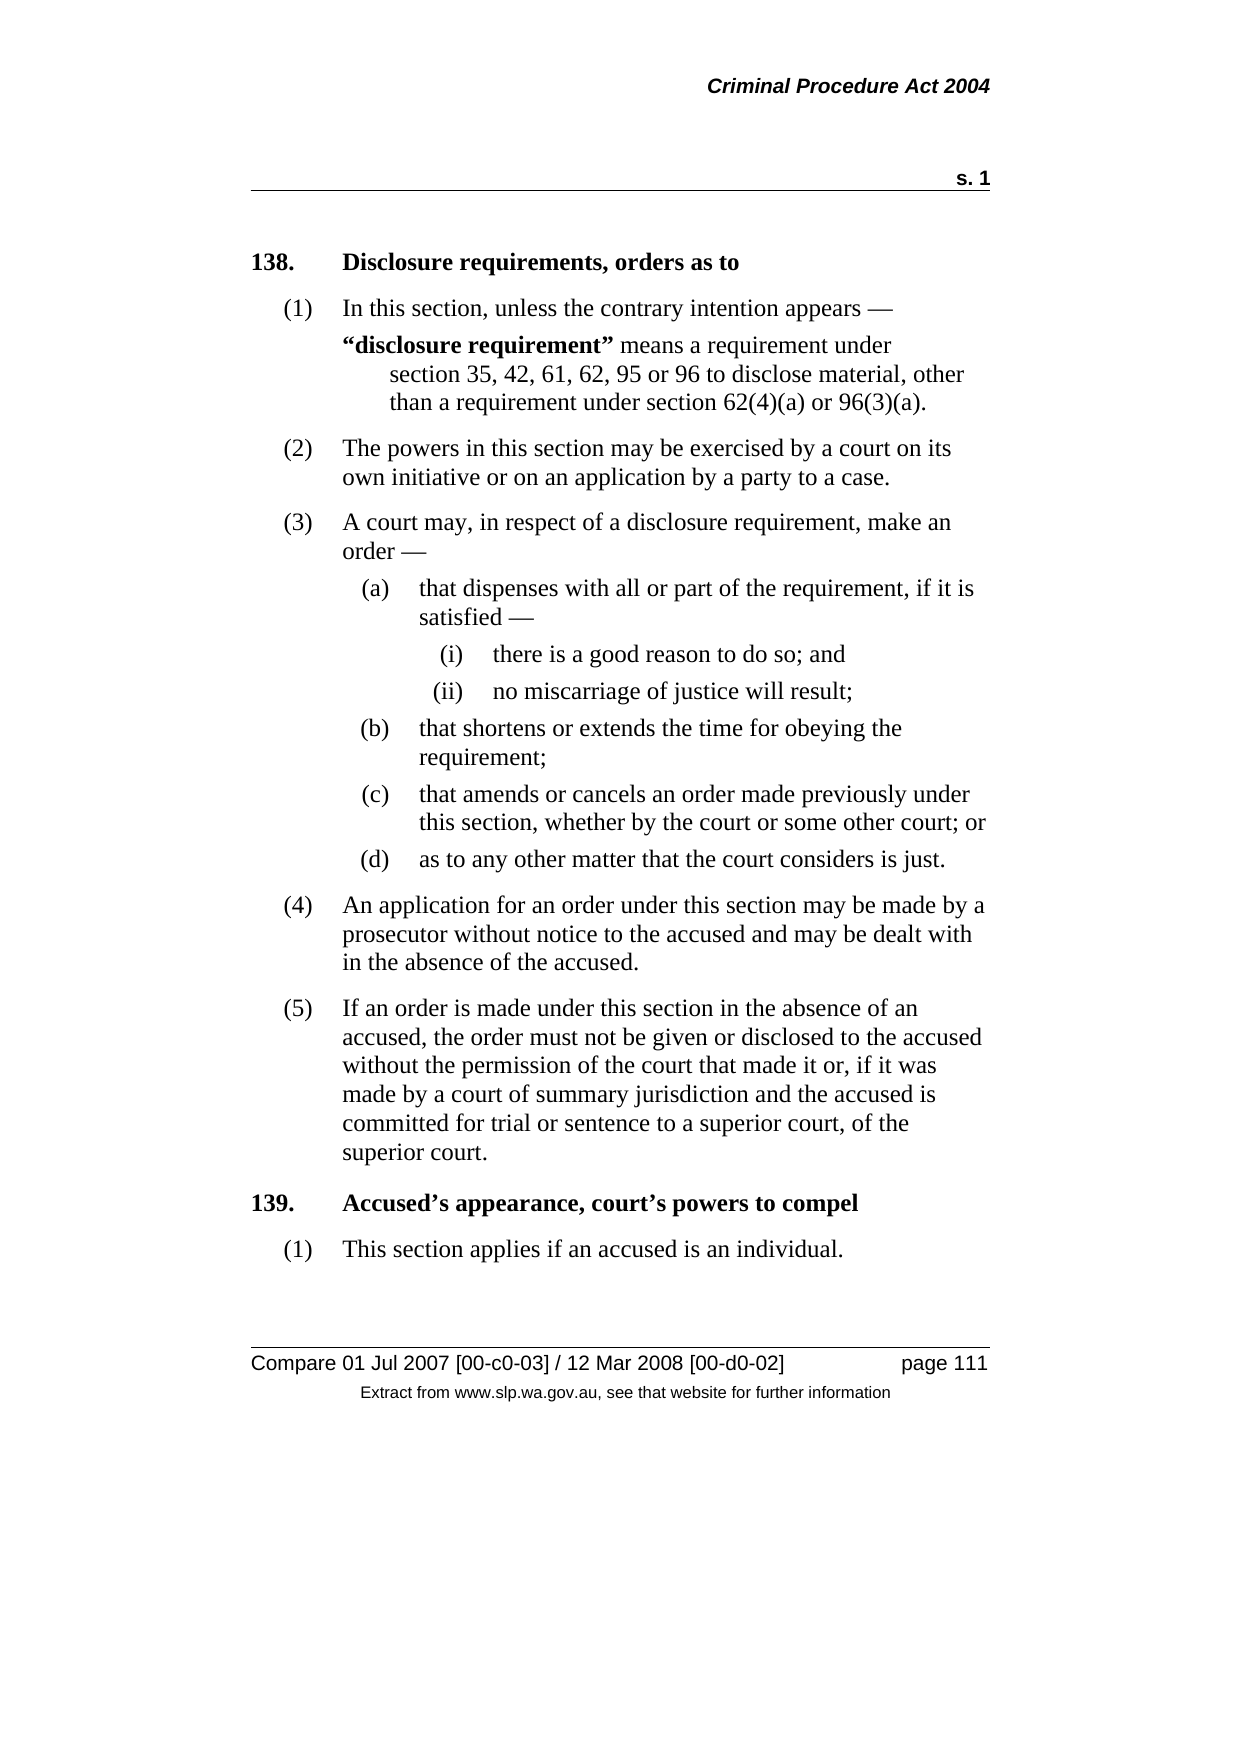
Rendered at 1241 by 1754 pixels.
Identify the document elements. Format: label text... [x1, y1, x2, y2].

text (3) A court may, in respect of a disclosure requirement, make an order — [251, 507, 990, 564]
text (d) as to any other matter that the court considers is just. [251, 844, 990, 873]
text (ii) no miscarriage of justice will result; [251, 676, 990, 704]
text (1) In this section, unless the contrary intention appears — [251, 293, 990, 322]
text (c) that amends or cancels an order made previously under this section, whether by the court or some other court; or [251, 779, 990, 836]
text (4) An application for an order under this section may be made by a prosecutor without notice to the accused and may be dealt with in the absence of the accused. [251, 890, 990, 976]
subtitle 138. Disclosure requirements, orders as to [251, 247, 990, 276]
text “disclosure requirement” means a requirement under section 35, 42, 61, 62, 95 or 96 to disclose material, other than a requirement under section 62(4)(a) or 96(3)(a). [251, 330, 990, 416]
text (a) that dispenses with all or part of the requirement, if it is satisfied — [251, 573, 990, 630]
text (5) If an order is made under this section in the absence of an accused, the order must not be given or disclosed to the accused without the permission of the court that made it or, if it was made by a court of summary jurisdiction and the accused is committed for trial or sentence to a superior court, of the superior court. [251, 993, 990, 1165]
text (i) there is a good reason to do so; and [251, 639, 990, 667]
subtitle 139. Accused’s appearance, court’s powers to compel [251, 1188, 990, 1217]
text (2) The powers in this section may be exercised by a court on its own initiative or on an application by a party to a case. [251, 433, 990, 490]
text (b) that shortens or extends the time for obeying the requirement; [251, 713, 990, 770]
text (1) This section applies if an accused is an individual. [251, 1234, 990, 1262]
